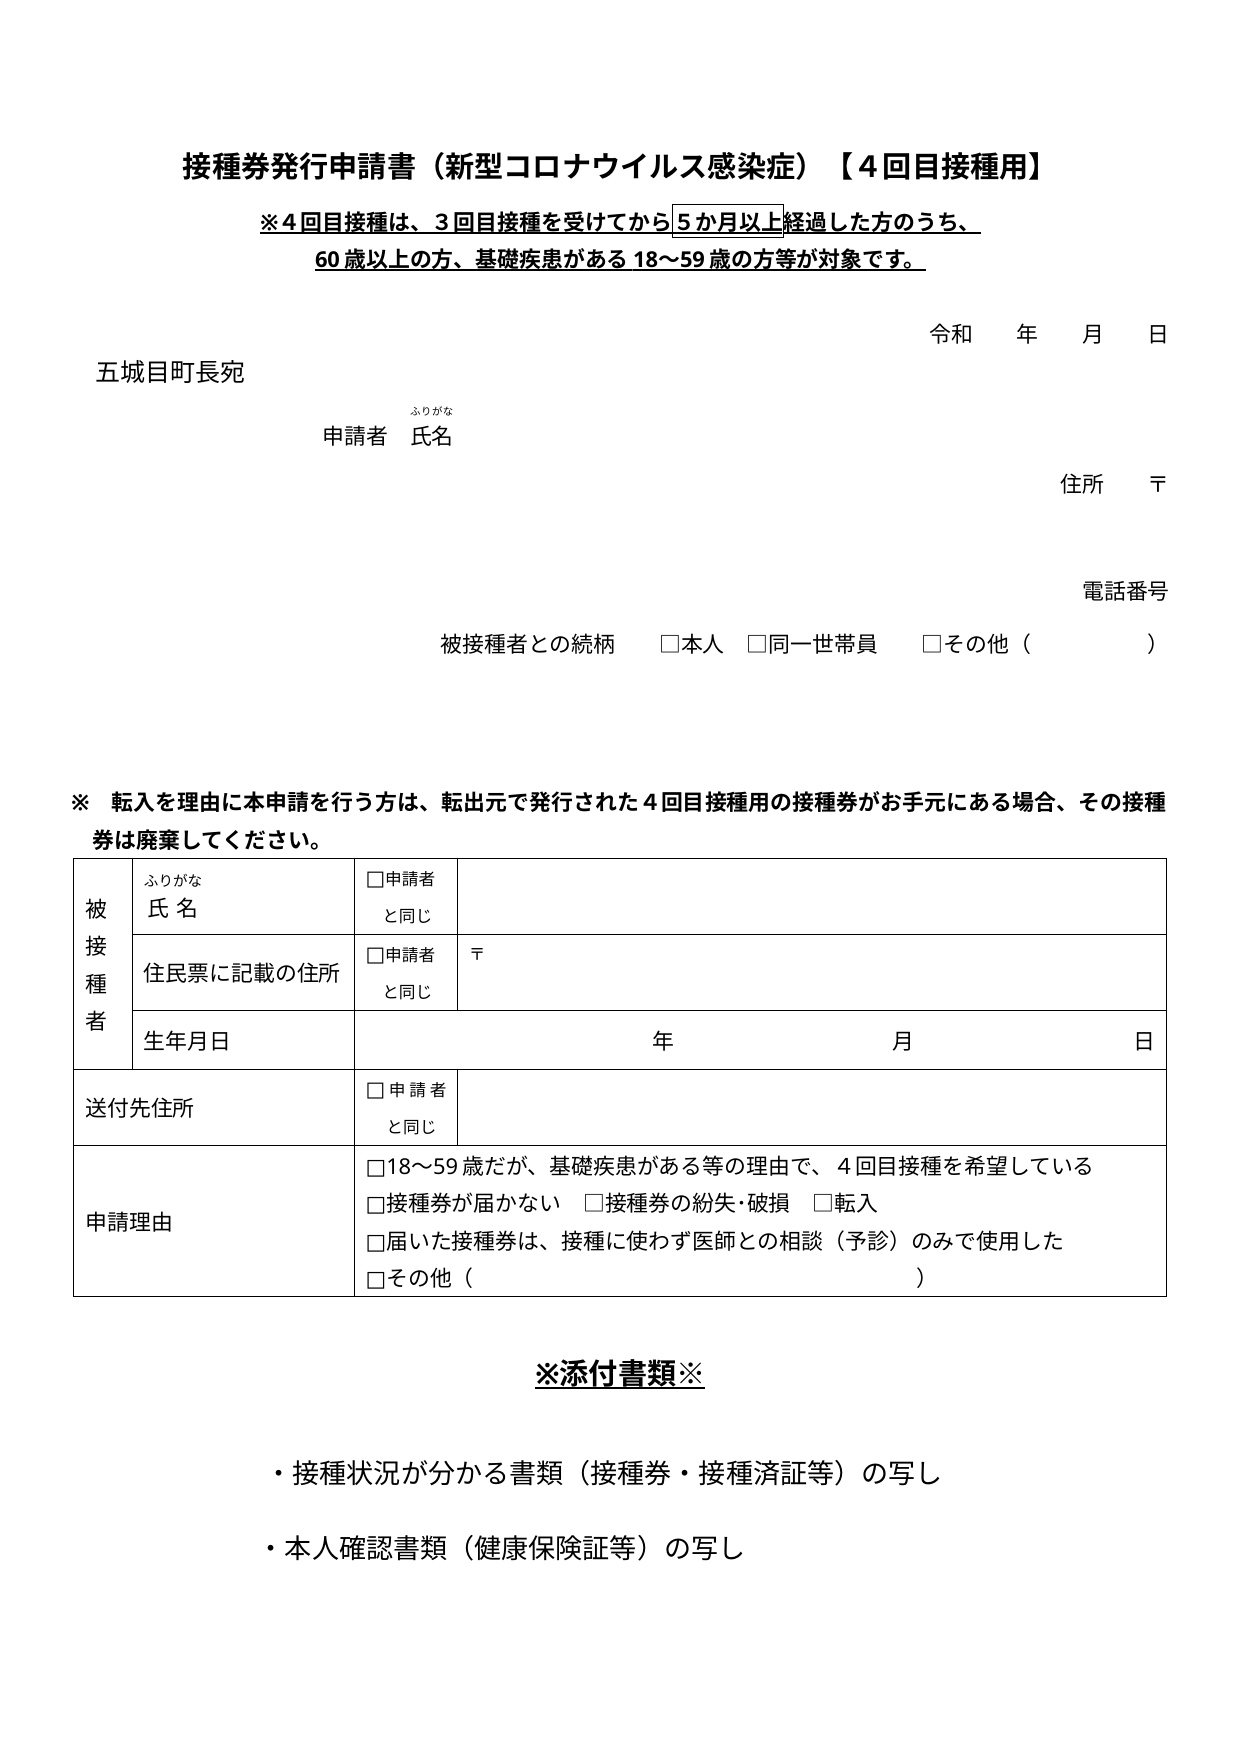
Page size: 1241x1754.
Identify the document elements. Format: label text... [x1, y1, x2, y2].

table_cell □18～59歳だが、基礎疾患がある等の理由で、４回目接種を希望している □接種券が届かない □接種券の紛失･破損 □転入 □届いた接種券は、接種に使わず医師との相談（予診）のみで使用した □その他（ ） [355, 1146, 1166, 1296]
text 60歳以上の方、基礎疾患がある18～59歳の方等が対象です。 [71, 239, 1169, 277]
table_cell [458, 1070, 1166, 1145]
text ※ 転入を理由に本申請を行う方は、転出元で発行された４回目接種用の接種券がお手元にある場合、その接種券は廃棄してください。 [71, 783, 1169, 858]
text 五城目町長宛 [71, 352, 1169, 389]
table_cell □申請者と同じ [355, 1070, 457, 1145]
text ・接種状況が分かる書類（接種券・接種済証等）の写し [71, 1434, 1169, 1509]
table_cell 年 月 日 [355, 1011, 1166, 1069]
text 電話番号 [71, 571, 1169, 609]
table_cell 送付先住所 [74, 1070, 354, 1145]
text ・本人確認書類（健康保険証等）の写し [71, 1509, 1169, 1584]
table_cell 〒 [458, 935, 1166, 1010]
table_cell 申請理由 [74, 1146, 354, 1296]
table_cell 生年月日 [133, 1011, 354, 1069]
table_header 被接種者 [74, 859, 132, 1069]
text 申請者 [71, 389, 1169, 464]
table_header [458, 859, 1166, 934]
table_cell □申請者 と同じ [355, 935, 457, 1010]
text 住所 〒 [71, 464, 1169, 502]
text 令和 年 月 日 [71, 314, 1169, 352]
text ※４回目接種は、３回目接種を受けてから５か月以上経過した方のうち、 [71, 202, 1169, 239]
text 接種券発行申請書（新型コロナウイルス感染症）【４回目接種用】 [71, 127, 1169, 202]
text 被接種者との続柄 □本人 □同一世帯員 □その他（ ） [71, 624, 1169, 662]
table_header □申請者 と同じ [355, 859, 457, 934]
text ※添付書類※ [71, 1334, 1169, 1409]
table_cell 住民票に記載の住所 [133, 935, 354, 1010]
table_header [133, 859, 354, 934]
